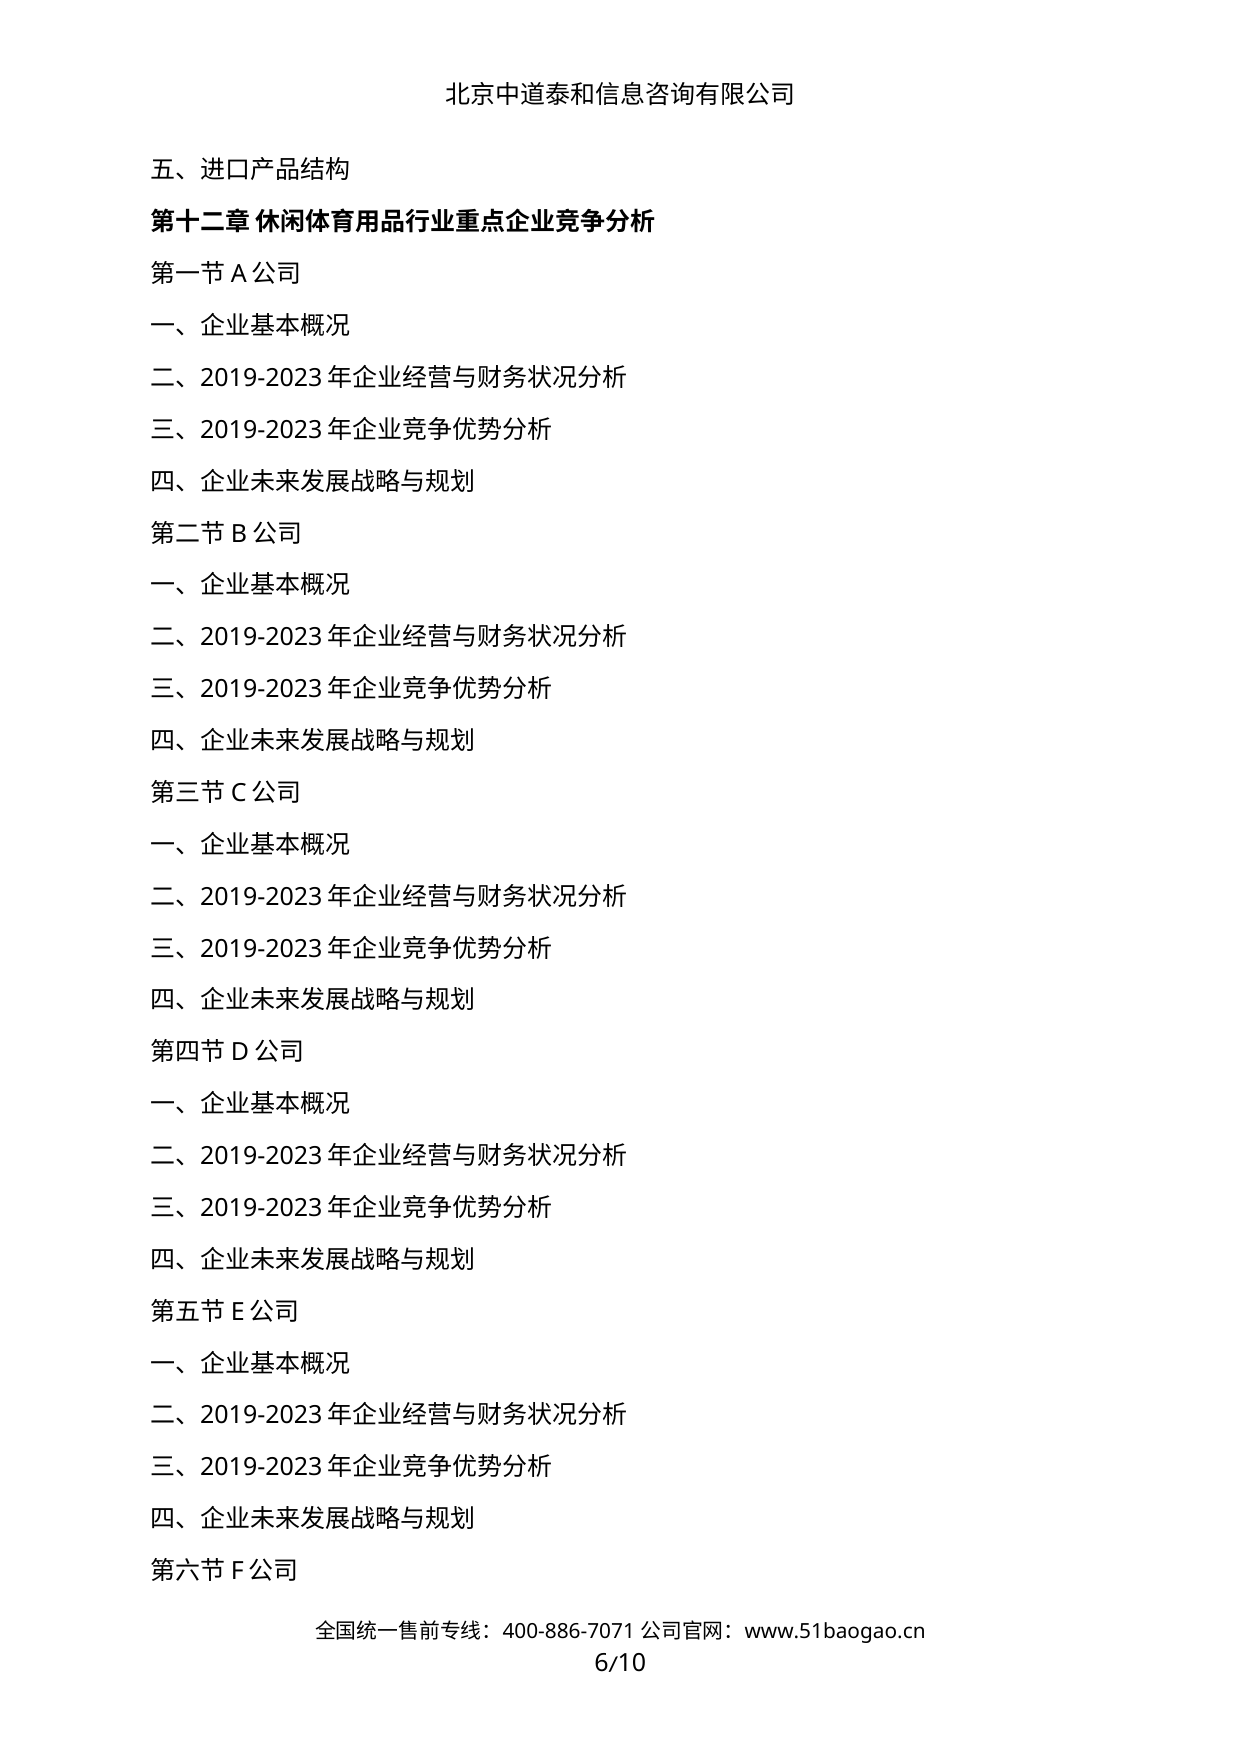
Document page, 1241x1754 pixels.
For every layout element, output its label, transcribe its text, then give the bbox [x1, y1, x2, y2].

text 三、2019-2023年企业竞争优势分析 [150, 1187, 1090, 1224]
text 第一节 A公司 [150, 254, 1090, 290]
text 二、2019-2023年企业经营与财务状况分析 [150, 617, 1090, 653]
text 五、进口产品结构 [150, 150, 1090, 186]
text 一、企业基本概况 [150, 565, 1090, 601]
text 二、2019-2023年企业经营与财务状况分析 [150, 876, 1090, 912]
text 四、企业未来发展战略与规划 [150, 1239, 1090, 1276]
text 第十二章 休闲体育用品行业重点企业竞争分析 [150, 202, 1090, 238]
text 一、企业基本概况 [150, 1343, 1090, 1379]
text 第四节 D公司 [150, 1032, 1090, 1068]
text 二、2019-2023年企业经营与财务状况分析 [150, 1136, 1090, 1172]
text 四、企业未来发展战略与规划 [150, 1499, 1090, 1535]
text 四、企业未来发展战略与规划 [150, 980, 1090, 1016]
text 一、企业基本概况 [150, 1084, 1090, 1120]
text 一、企业基本概况 [150, 824, 1090, 861]
text 三、2019-2023年企业竞争优势分析 [150, 1447, 1090, 1483]
text 三、2019-2023年企业竞争优势分析 [150, 928, 1090, 964]
text 四、企业未来发展战略与规划 [150, 721, 1090, 757]
text 第六节 F公司 [150, 1551, 1090, 1587]
text 三、2019-2023年企业竞争优势分析 [150, 409, 1090, 446]
text 第二节 B公司 [150, 513, 1090, 549]
text 第三节 C公司 [150, 772, 1090, 809]
text 二、2019-2023年企业经营与财务状况分析 [150, 357, 1090, 394]
text 三、2019-2023年企业竞争优势分析 [150, 669, 1090, 705]
text 第五节 E公司 [150, 1291, 1090, 1327]
text 一、企业基本概况 [150, 306, 1090, 342]
text 四、企业未来发展战略与规划 [150, 461, 1090, 497]
text 二、2019-2023年企业经营与财务状况分析 [150, 1395, 1090, 1431]
